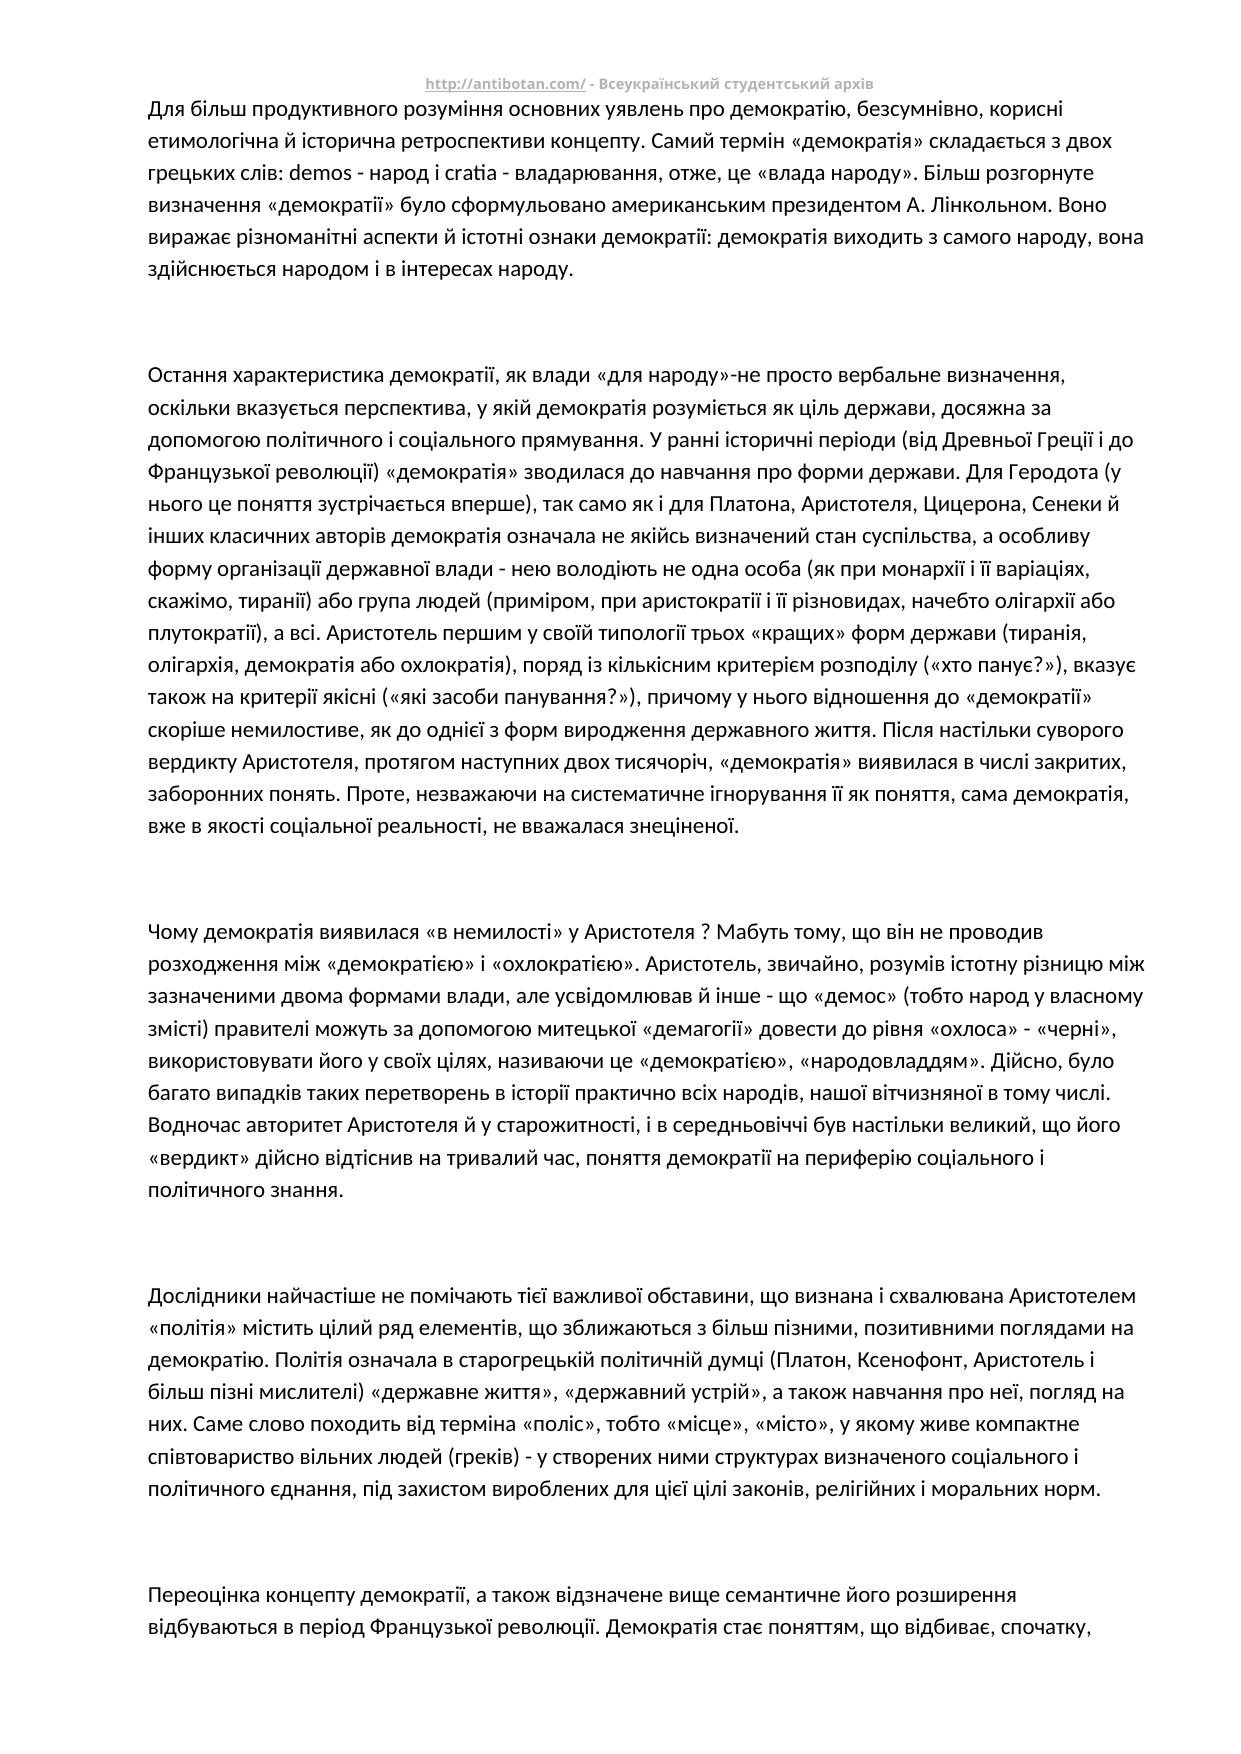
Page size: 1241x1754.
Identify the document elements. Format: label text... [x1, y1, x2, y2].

text Чому демократія виявилася «в немилості» у Аристотеля ? Мабуть тому, що він не проводив розходження між «демократією» і «охлократією». Аристотель, звичайно, розумів істотну різницю між зазначеними двома формами влади, але усвідомлював й інше - що «демос» (тобто народ у власному змісті) правителі можуть за допомогою митецької «демагогії» довести до рівня «охлоса» - «черні», використовувати його у своїх цілях, називаючи це «демократією», «народовладдям». Дійсно, було багато випадків таких перетворень в історії практично всіх народів, нашої вітчизняної в тому числі. Водночас авторитет Аристотеля й у старожитності, і в середньовіччі був настільки великий, що його «вердикт» дійсно відтіснив на тривалий час, поняття демократії на периферію соціального і політичного знання. [148, 917, 1152, 1203]
text Остання характеристика демократії, як влади «для народу»-не просто вербальне визначення, оскільки вказується перспектива, у якій демократія розуміється як ціль держави, досяжна за допомогою політичного і соціального прямування. У ранні історичні періоди (від Древньої Греції і до Французької революції) «демократія» зводилася до навчання про форми держави. Для Геродота (у нього це поняття зустрічається вперше), так само як і для Платона, Аристотеля, Цицерона, Сенеки й інших класичних авторів демократія означала не якійсь визначений стан суспільства, а особливу форму організації державної влади - нею володіють не одна особа (як при монархії і її варіаціях, скажімо, тиранії) або група людей (приміром, при аристократії і її різновидах, начебто олігархії або плутократії), а всі. Аристотель першим у своїй типології трьох «кращих» форм держави (тиранія, олігархія, демократія або охлократія), поряд із кількісним критерієм розподілу («хто панує?»), вказує також на критерії якісні («які засоби панування?»), причому у нього відношення до «демократії» скоріше немилостиве, як до однієї з форм виродження державного життя. Після настільки суворого вердикту Аристотеля, протягом наступних двох тисячоріч, «демократія» виявилася в числі закритих, заборонних понять. Проте, незважаючи на систематичне ігнорування її як поняття, сама демократія, вже в якості соціальної реальності, не вважалася знеціненої. [148, 361, 1152, 839]
text Дослідники найчастіше не помічають тієї важливої обставини, що визнана і схвалювана Аристотелем «політія» містить цілий ряд елементів, що зближаються з більш пізними, позитивними поглядами на демократію. Політія означала в старогрецькій політичній думці (Платон, Ксенофонт, Аристотель і більш пізні мислителі) «державне життя», «державний устрій», а також навчання про неї, погляд на них. Саме слово походить від терміна «поліс», тобто «місце», «місто», у якому живе компактне співтовариство вільних людей (греків) - у створених ними структурах визначеного соціального і політичного єднання, під захистом вироблених для цієї цілі законів, релігійних і моральних норм. [148, 1281, 1152, 1502]
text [148, 1580, 1152, 1640]
text Для більш продуктивного розуміння основних уявлень про демократію, безсумнівно, корисні етимологічна й історична ретроспективи концепту. Самий термін «демократія» складається з двох грецьких слів: demos - народ і cratia - владарювання, отже, це «влада народу». Більш розгорнуте визначення «демократії» було сформульовано американським президентом А. Лінкольном. Воно виражає різноманітні аспекти й істотні ознаки демократії: демократія виходить з самого народу, вона здійснюється народом і в інтересах народу. [148, 94, 1152, 283]
